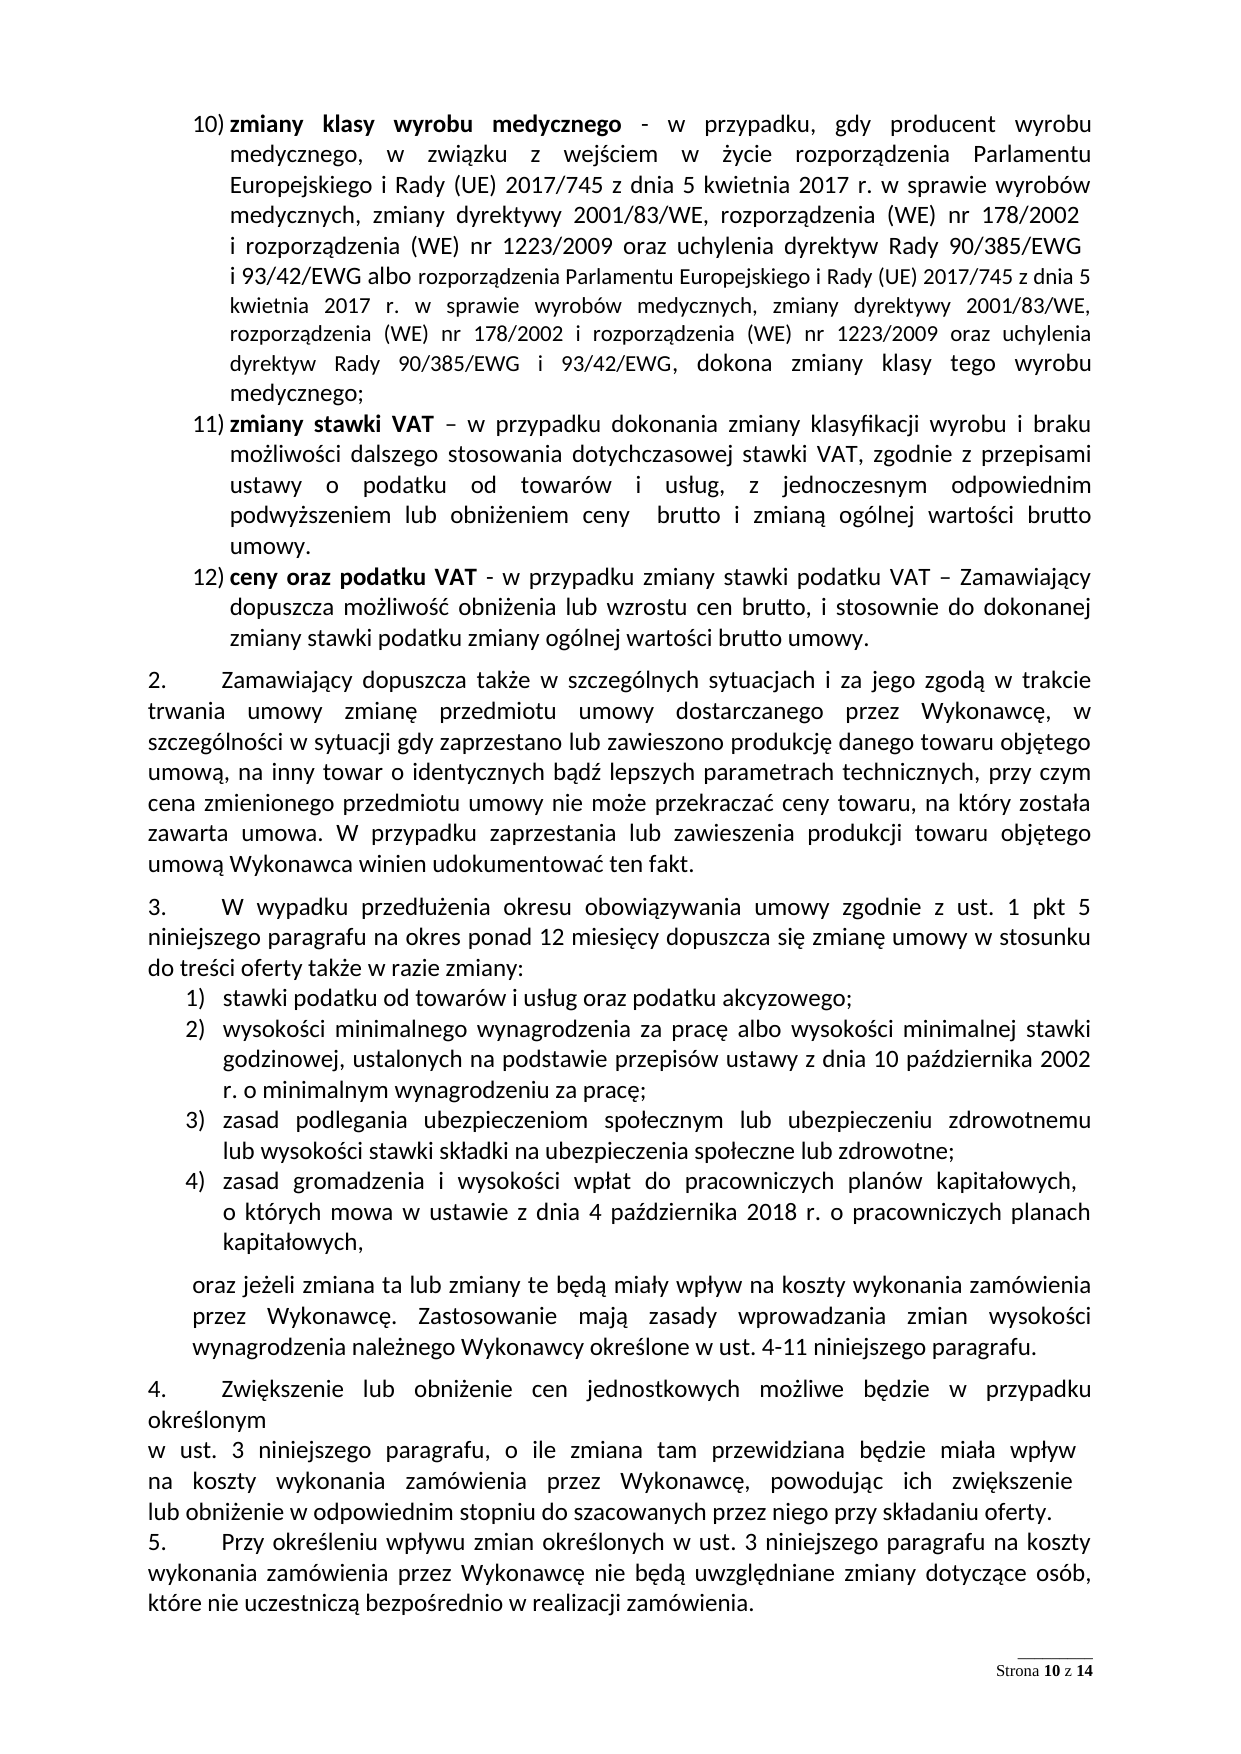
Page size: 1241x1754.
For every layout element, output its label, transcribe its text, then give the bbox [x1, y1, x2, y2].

list Zwiększenie lub obniżenie cen jednostkowych możliwe będzie w przypadku określonym w ust. 3 niniejszego paragrafu, o ile zmiana tam przewidziana będzie miała wpływ na koszty wykonania zamówienia przez Wykonawcę, powodując ich zwiększenie lub obniżenie w odpowiednim stopniu do szacowanych przez niego przy składaniu oferty. [148, 1374, 1092, 1526]
list Zamawiający dopuszcza także w szczególnych sytuacjach i za jego zgodą w trakcie trwania umowy zmianę przedmiotu umowy dostarczanego przez Wykonawcę, w szczególności w sytuacji gdy zaprzestano lub zawieszono produkcję danego towaru objętego umową, na inny towar o identycznych bądź lepszych parametrach technicznych, przy czym cena zmienionego przedmiotu umowy nie może przekraczać ceny towaru, na który została zawarta umowa. W przypadku zaprzestania lub zawieszenia produkcji towaru objętego umową Wykonawca winien udokumentować ten fakt. [148, 665, 1092, 878]
list zasad gromadzenia i wysokości wpłat do pracowniczych planów kapitałowych, o których mowa w ustawie z dnia 4 października 2018 r. o pracowniczych planach kapitałowych, [185, 1166, 1092, 1257]
list stawki podatku od towarów i usług oraz podatku akcyzowego; [185, 982, 1092, 1013]
list zmiany stawki VAT – w przypadku dokonania zmiany klasyfikacji wyrobu i braku możliwości dalszego stosowania dotychczasowej stawki VAT, zgodnie z przepisami ustawy o podatku od towarów i usług, z jednoczesnym odpowiednim podwyższeniem lub obniżeniem ceny brutto i zmianą ogólnej wartości brutto umowy. [192, 408, 1092, 561]
list zasad podlegania ubezpieczeniom społecznym lub ubezpieczeniu zdrowotnemu lub wysokości stawki składki na ubezpieczenia społeczne lub zdrowotne; [185, 1104, 1092, 1166]
list wysokości minimalnego wynagrodzenia za pracę albo wysokości minimalnej stawki godzinowej, ustalonych na podstawie przepisów ustawy z dnia 10 października 2002 r. o minimalnym wynagrodzeniu za pracę; [185, 1013, 1092, 1104]
text oraz jeżeli zmiana ta lub zmiany te będą miały wpływ na koszty wykonania zamówienia przez Wykonawcę. Zastosowanie mają zasady wprowadzania zmian wysokości wynagrodzenia należnego Wykonawcy określone w ust. 4-11 niniejszego paragrafu. [192, 1269, 1092, 1361]
list Przy określeniu wpływu zmian określonych w ust. 3 niniejszego paragrafu na koszty wykonania zamówienia przez Wykonawcę nie będą uwzględniane zmiany dotyczące osób, które nie uczestniczą bezpośrednio w realizacji zamówienia. [148, 1526, 1092, 1618]
list zmiany klasy wyrobu medycznego - w przypadku, gdy producent wyrobu medycznego, w związku z wejściem w życie rozporządzenia Parlamentu Europejskiego i Rady (UE) 2017/745 z dnia 5 kwietnia 2017 r. w sprawie wyrobów medycznych, zmiany dyrektywy 2001/83/WE, rozporządzenia (WE) nr 178/2002 i rozporządzenia (WE) nr 1223/2009 oraz uchylenia dyrektyw Rady 90/385/EWG i 93/42/EWG albo rozporządzenia Parlamentu Europejskiego i Rady (UE) 2017/745 z dnia 5 kwietnia 2017 r. w sprawie wyrobów medycznych, zmiany dyrektywy 2001/83/WE, rozporządzenia (WE) nr 178/2002 i rozporządzenia (WE) nr 1223/2009 oraz uchylenia dyrektyw Rady 90/385/EWG i 93/42/EWG, dokona zmiany klasy tego wyrobu medycznego; [192, 108, 1092, 408]
list W wypadku przedłużenia okresu obowiązywania umowy zgodnie z ust. 1 pkt 5 niniejszego paragrafu na okres ponad 12 miesięcy dopuszcza się zmianę umowy w stosunku do treści oferty także w razie zmiany: [148, 891, 1092, 982]
list ceny oraz podatku VAT - w przypadku zmiany stawki podatku VAT – Zamawiający dopuszcza możliwość obniżenia lub wzrostu cen brutto, i stosownie do dokonanej zmiany stawki podatku zmiany ogólnej wartości brutto umowy. [192, 561, 1092, 652]
